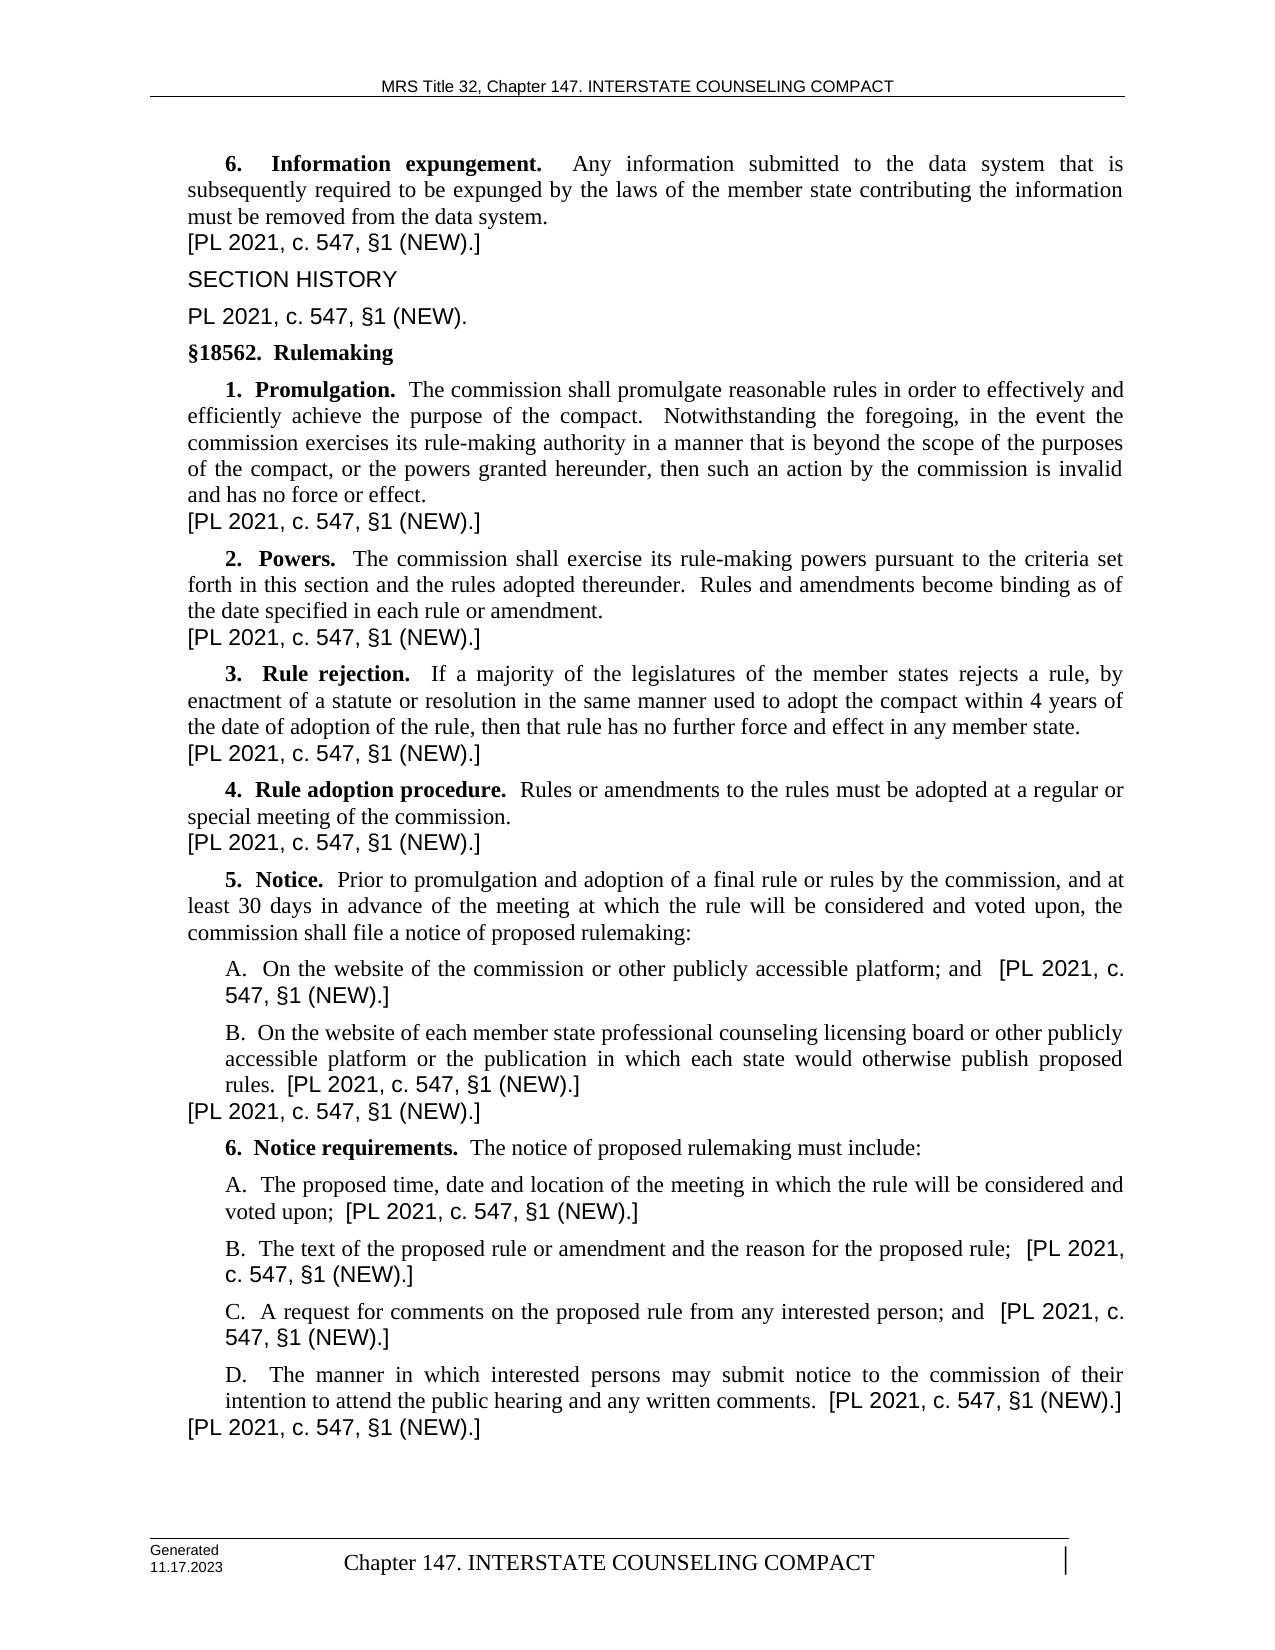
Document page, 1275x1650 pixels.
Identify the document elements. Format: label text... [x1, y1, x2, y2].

text §18562. Rulemaking [187, 339, 1125, 366]
text 1. Promulgation. The commission shall promulgate reasonable rules in order to effectively and efficiently achieve the purpose of the compact. Notwithstanding the foregoing, in the event the commission exercises its rule-making authority in a manner that is beyond the scope of the purposes of the compact, or the powers granted hereunder, then such an action by the commission is invalid and has no force or effect. [187, 376, 1125, 508]
text 3. Rule rejection. If a majority of the legislatures of the member states rejects a rule, by enactment of a statute or resolution in the same manner used to adopt the compact within 4 years of the date of adoption of the rule, then that rule has no further force and effect in any member state. [187, 661, 1125, 739]
text 5. Notice. Prior to promulgation and adoption of a final rule or rules by the commission, and at least 30 days in advance of the meeting at which the rule will be considered and voted upon, the commission shall file a notice of proposed rulemaking: [187, 866, 1125, 945]
text [PL 2021, c. 547, §1 (NEW).] [187, 739, 1125, 766]
text C. A request for comments on the proposed rule from any interested person; and [PL 2021, c. 547, §1 (NEW).] [225, 1298, 1125, 1351]
text 2. Powers. The commission shall exercise its rule-making powers pursuant to the criteria set forth in this section and the rules adopted thereunder. Rules and amendments become binding as of the date specified in each rule or amendment. [187, 545, 1125, 624]
text A. On the website of the commission or other publicly accessible platform; and [PL 2021, c. 547, §1 (NEW).] [225, 955, 1125, 1008]
text D. The manner in which interested persons may submit notice to the commission of their intention to attend the public hearing and any written comments. [PL 2021, c. 547, §1 (NEW).] [225, 1361, 1125, 1414]
text B. The text of the proposed rule or amendment and the reason for the proposed rule; [PL 2021, c. 547, §1 (NEW).] [225, 1234, 1125, 1287]
text [PL 2021, c. 547, §1 (NEW).] [187, 229, 1125, 255]
text A. The proposed time, date and location of the meeting in which the rule will be considered and voted upon; [PL 2021, c. 547, §1 (NEW).] [225, 1171, 1125, 1224]
text SECTION HISTORY [187, 266, 1125, 292]
text [PL 2021, c. 547, §1 (NEW).] [187, 624, 1125, 650]
text 4. Rule adoption procedure. Rules or amendments to the rules must be adopted at a regular or special meeting of the commission. [187, 776, 1125, 829]
text [PL 2021, c. 547, §1 (NEW).] [187, 829, 1125, 855]
text B. On the website of each member state professional counseling licensing board or other publicly accessible platform or the publication in which each state would otherwise publish proposed rules. [PL 2021, c. 547, §1 (NEW).] [225, 1018, 1125, 1098]
text [PL 2021, c. 547, §1 (NEW).] [187, 1414, 1125, 1440]
text [PL 2021, c. 547, §1 (NEW).] [187, 508, 1125, 534]
text PL 2021, c. 547, §1 (NEW). [187, 303, 1125, 329]
text 6. Information expungement. Any information submitted to the data system that is subsequently required to be expunged by the laws of the member state contributing the information must be removed from the data system. [187, 150, 1125, 229]
text 6. Notice requirements. The notice of proposed rulemaking must include: [187, 1134, 1125, 1161]
text [PL 2021, c. 547, §1 (NEW).] [187, 1098, 1125, 1124]
